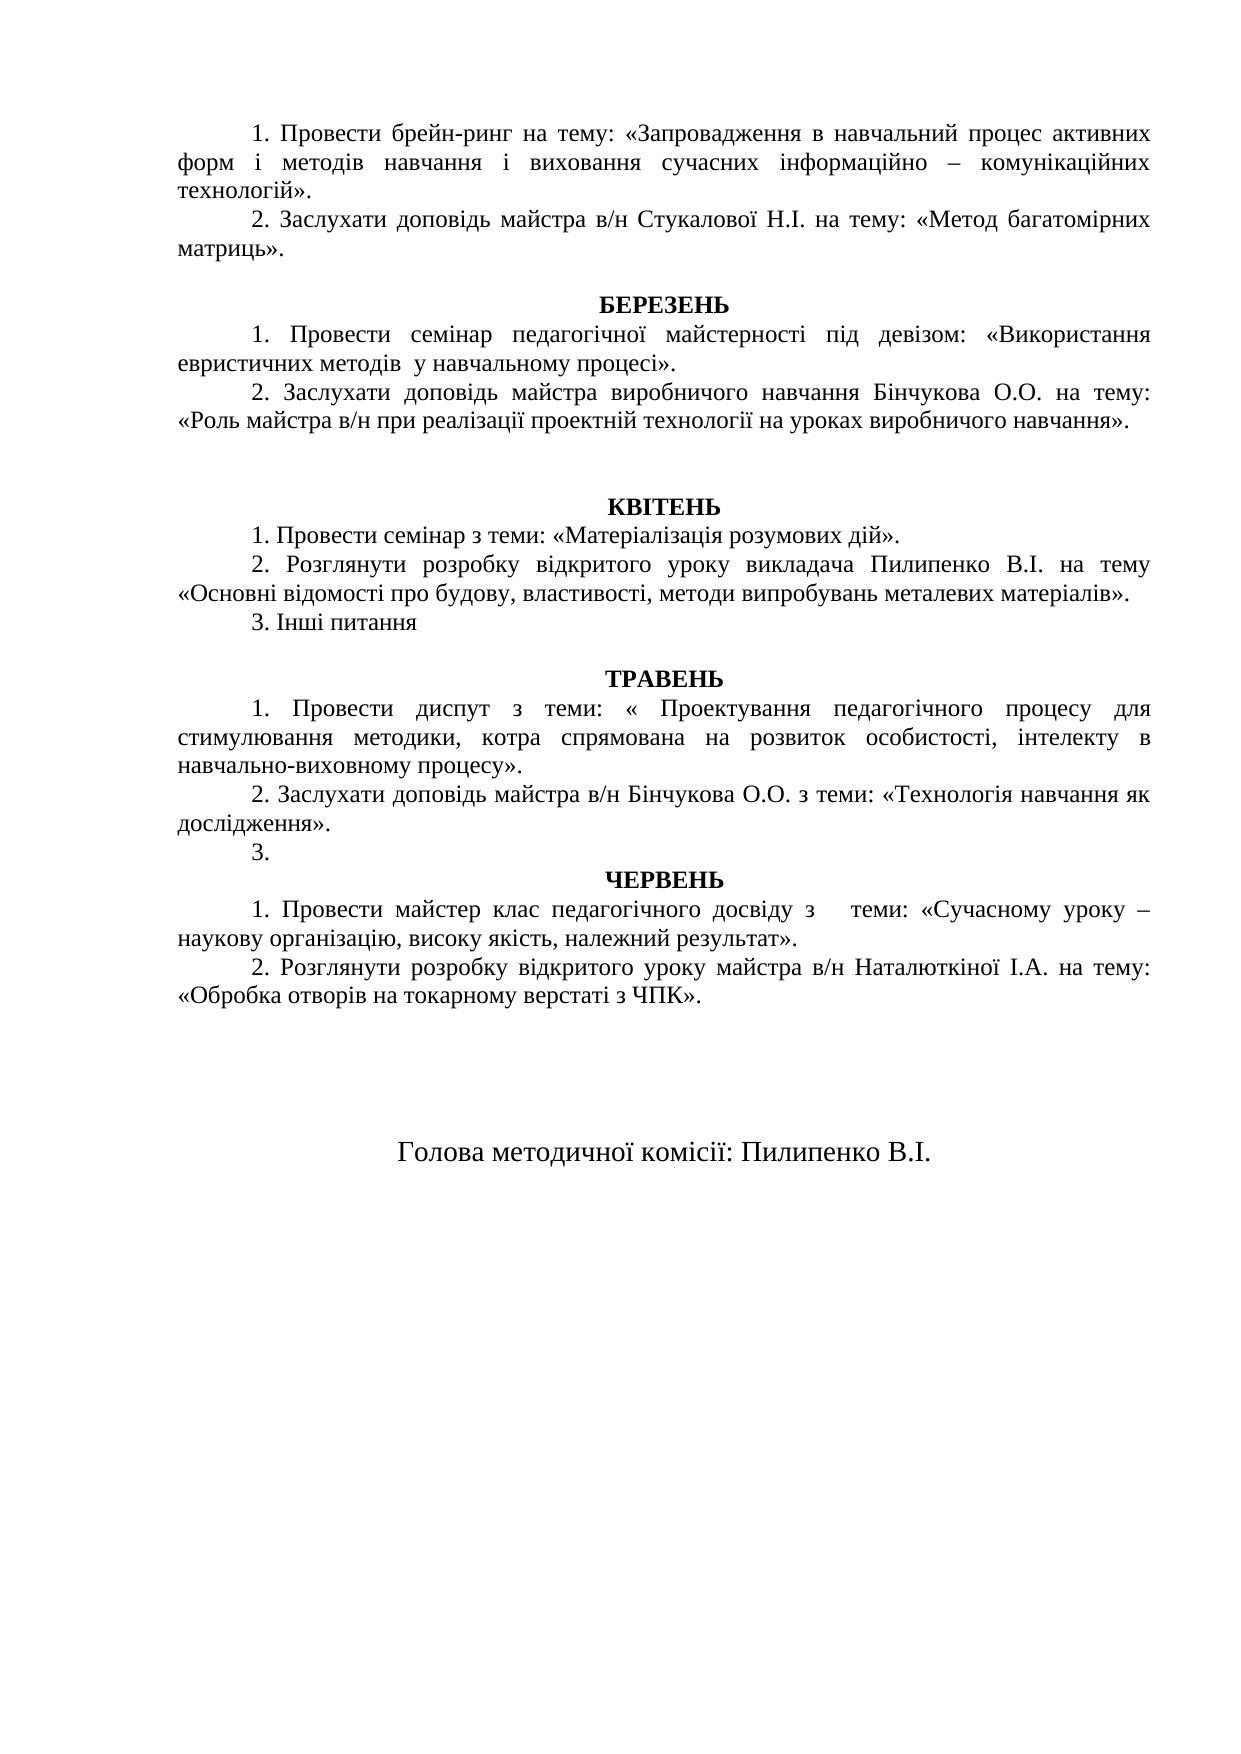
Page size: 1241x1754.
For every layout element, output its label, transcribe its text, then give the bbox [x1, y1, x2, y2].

text 1. Провести семінар з теми: «Матеріалізація розумових дій». [177, 521, 1152, 549]
text Травень [177, 664, 1152, 693]
text 1. Провести брейн-ринг на тему: «Запровадження в навчальний процес активних форм і методів навчання і виховання сучасних інформаційно – комунікаційних технологій». [177, 118, 1152, 204]
text 2. Заслухати доповідь майстра в/н Стукалової Н.І. на тему: «Метод багатомірних матриць». [177, 204, 1152, 262]
text 3. Інші питання [177, 607, 1152, 636]
text 1. Провести майстер клас педагогічного досвіду з теми: «Сучасному уроку – наукову організацію, високу якість, належний результат». [177, 894, 1152, 952]
text Червень [177, 866, 1152, 894]
text 2. Заслухати доповідь майстра в/н Бінчукова О.О. з теми: «Технологія навчання як дослідження». [177, 779, 1152, 837]
text 2. Заслухати доповідь майстра виробничого навчання Бінчукова О.О. на тему: «Роль майстра в/н при реалізації проектній технології на уроках виробничого навчання». [177, 377, 1152, 434]
text 1. Провести семінар педагогічної майстерності під девізом: «Використання евристичних методів у навчальному процесі». [177, 319, 1152, 377]
text 2. Розглянути розробку відкритого уроку майстра в/н Наталюткіної І.А. на тему: «Обробка отворів на токарному верстаті з ЧПК». [177, 952, 1152, 1009]
text Квітень [177, 492, 1152, 521]
text 2. Розглянути розробку відкритого уроку викладача Пилипенко В.І. на тему «Основні відомості про будову, властивості, методи випробувань металевих матеріалів». [177, 549, 1152, 607]
text Березень [177, 291, 1152, 319]
text Голова методичної комісії: Пилипенко В.І. [177, 1134, 1152, 1167]
text 1. Провести диспут з теми: « Проектування педагогічного процесу для стимулювання методики, котра спрямована на розвиток особистості, інтелекту в навчально-виховному процесу». [177, 693, 1152, 779]
text 3. [177, 837, 1152, 866]
